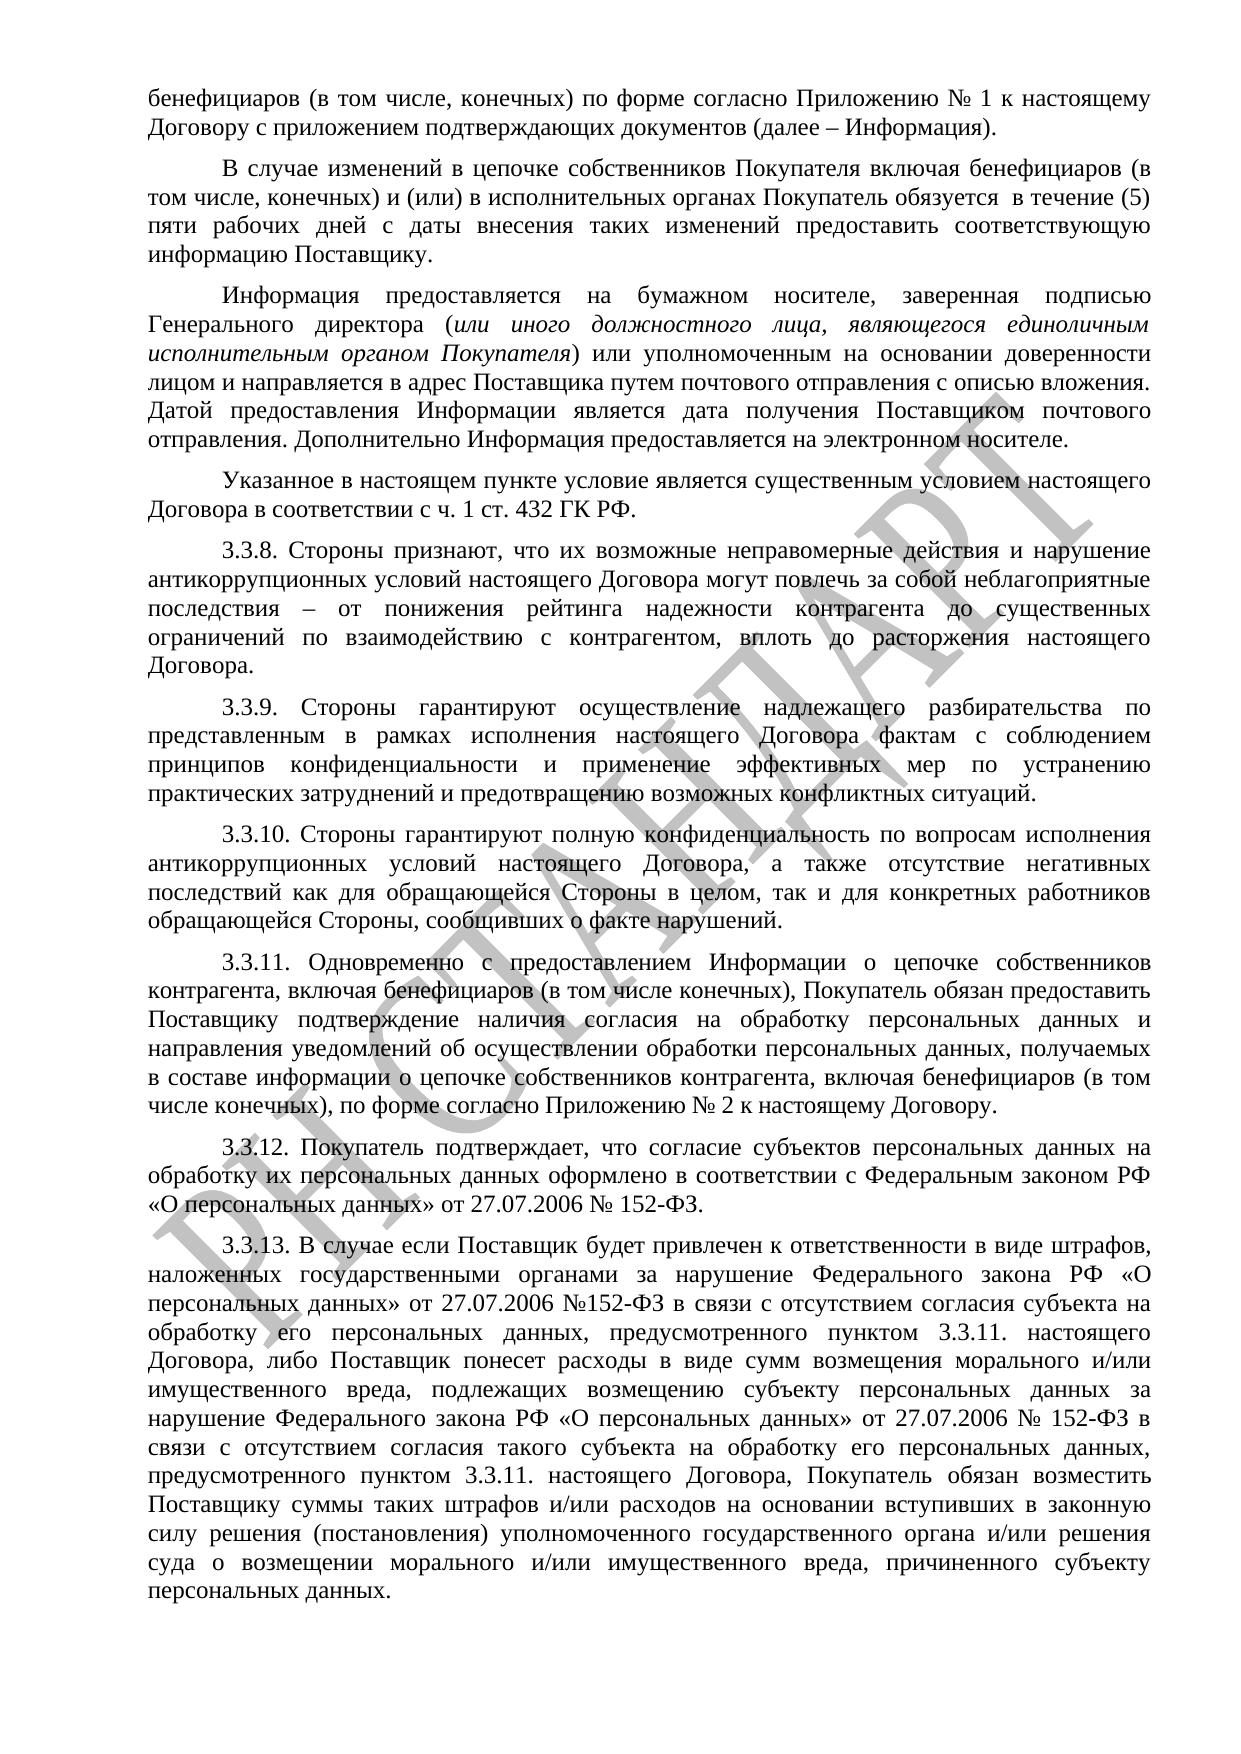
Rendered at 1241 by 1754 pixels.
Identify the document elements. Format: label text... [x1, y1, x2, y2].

text Информация предоставляется на бумажном носителе, заверенная подписью Генерального директора (или иного должностного лица, являющегося единоличным исполнительным органом Покупателя) или уполномоченным на основании доверенности лицом и направляется в адрес Поставщика путем почтового отправления с описью вложения. Датой предоставления Информации является дата получения Поставщиком почтового отправления. Дополнительно Информация предоставляется на электронном носителе. [148, 281, 1152, 453]
text 3.3.12. Покупатель подтверждает, что согласие субъектов персональных данных на обработку их персональных данных оформлено в соответствии с Федеральным законом РФ «О персональных данных» от 27.07.2006 № 152-ФЗ. [148, 1132, 1152, 1218]
text 3.3.10. Стороны гарантируют полную конфиденциальность по вопросам исполнения антикоррупционных условий настоящего Договора, а также отсутствие негативных последствий как для обращающейся Стороны в целом, так и для конкретных работников обращающейся Стороны, сообщивших о факте нарушений. [148, 819, 1152, 934]
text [148, 83, 1152, 141]
text 3.3.13. В случае если Поставщик будет привлечен к ответственности в виде штрафов, наложенных государственными органами за нарушение Федерального закона РФ «О персональных данных» от 27.07.2006 №152-ФЗ в связи с отсутствием согласия субъекта на обработку его персональных данных, предусмотренного пунктом 3.3.11. настоящего Договора, либо Поставщик понесет расходы в виде сумм возмещения морального и/или имущественного вреда, подлежащих возмещению субъекту персональных данных за нарушение Федерального закона РФ «О персональных данных» от 27.07.2006 № 152-ФЗ в связи с отсутствием согласия такого субъекта на обработку его персональных данных, предусмотренного пунктом 3.3.11. настоящего Договора, Покупатель обязан возместить Поставщику суммы таких штрафов и/или расходов на основании вступивших в законную силу решения (постановления) уполномоченного государственного органа и/или решения суда о возмещении морального и/или имущественного вреда, причиненного субъекту персональных данных. [148, 1231, 1152, 1604]
text Указанное в настоящем пункте условие является существенным условием настоящего Договора в соответствии с ч. 1 ст. 432 ГК РФ. [148, 466, 1152, 523]
text 3.3.8. Стороны признают, что их возможные неправомерные действия и нарушение антикоррупционных условий настоящего Договора могут повлечь за собой неблагоприятные последствия – от понижения рейтинга надежности контрагента до существенных ограничений по взаимодействию с контрагентом, вплоть до расторжения настоящего Договора. [148, 536, 1152, 679]
text 3.3.11. Одновременно с предоставлением Информации о цепочке собственников контрагента, включая бенефициаров (в том числе конечных), Покупатель обязан предоставить Поставщику подтверждение наличия согласия на обработку персональных данных и направления уведомлений об осуществлении обработки персональных данных, получаемых в составе информации о цепочке собственников контрагента, включая бенефициаров (в том числе конечных), по форме согласно Приложению № 2 к настоящему Договору. [148, 947, 1152, 1119]
text В случае изменений в цепочке собственников Покупателя включая бенефициаров (в том числе, конечных) и (или) в исполнительных органах Покупатель обязуется в течение (5) пяти рабочих дней с даты внесения таких изменений предоставить соответствующую информацию Поставщику. [148, 153, 1152, 268]
text 3.3.9. Стороны гарантируют осуществление надлежащего разбирательства по представленным в рамках исполнения настоящего Договора фактам с соблюдением принципов конфиденциальности и применение эффективных мер по устранению практических затруднений и предотвращению возможных конфликтных ситуаций. [148, 692, 1152, 807]
